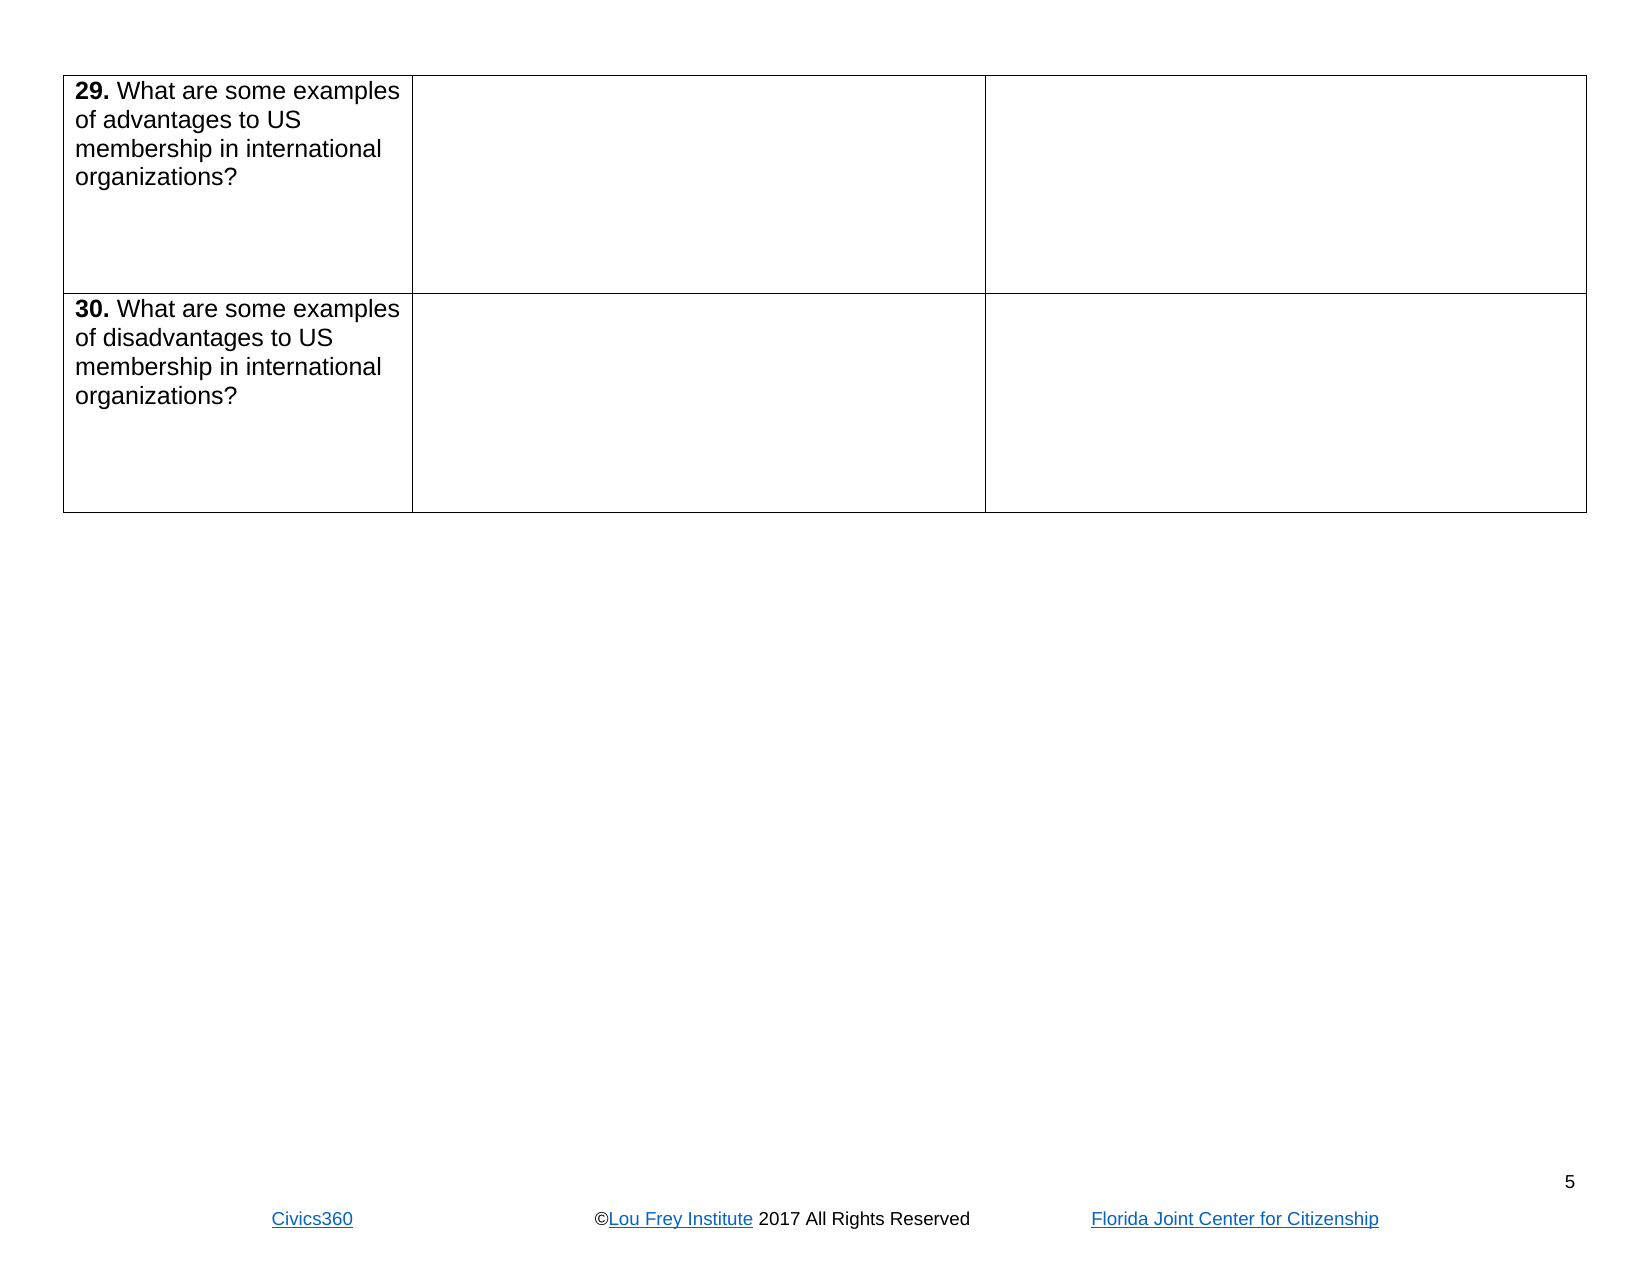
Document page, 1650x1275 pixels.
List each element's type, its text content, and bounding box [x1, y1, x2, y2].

table_cell 30. What are some examples of disadvantages to US membership in international organizations? [64, 294, 412, 512]
table_cell [986, 76, 1586, 293]
table_cell [413, 76, 985, 293]
table_cell [986, 294, 1586, 512]
table_cell [413, 294, 985, 512]
table_cell 29. What are some examples of advantages to US membership in international organizations? [64, 76, 412, 293]
